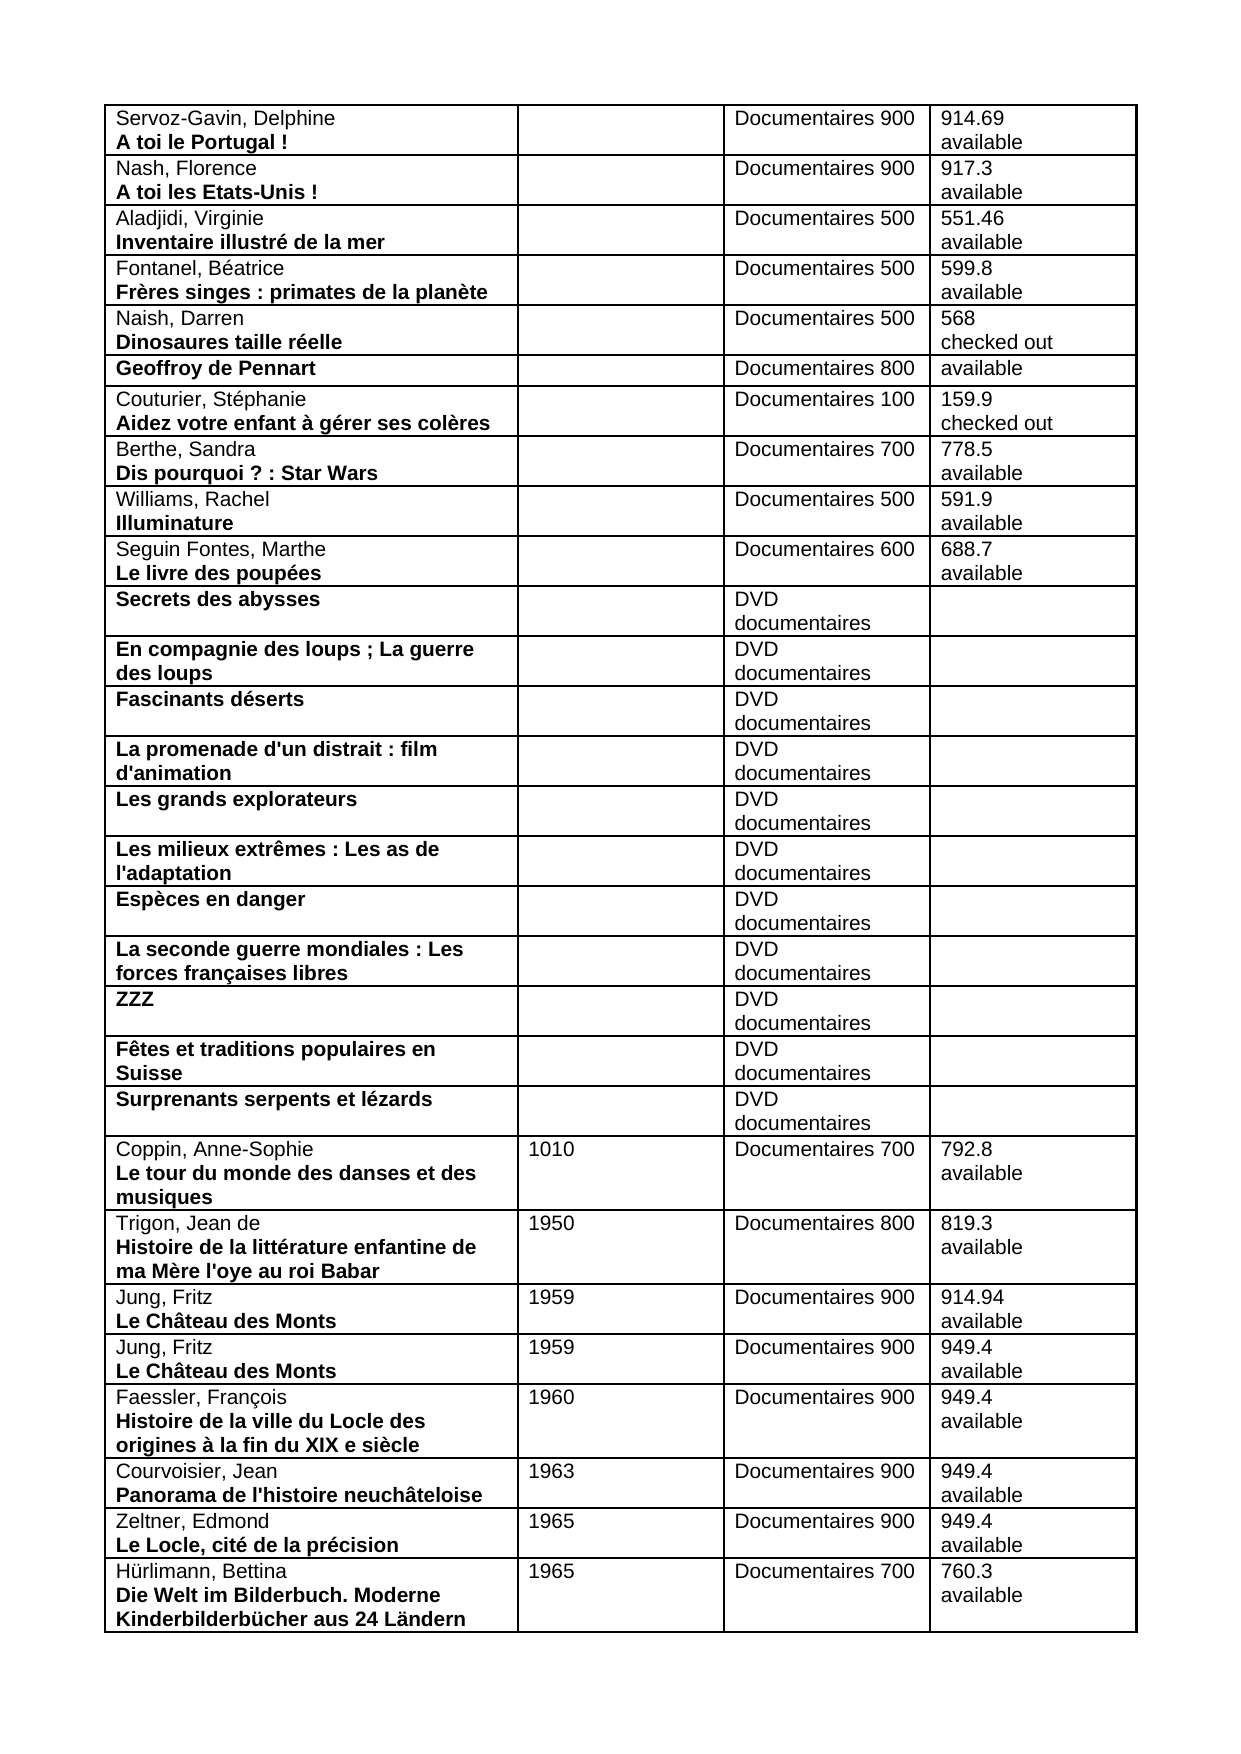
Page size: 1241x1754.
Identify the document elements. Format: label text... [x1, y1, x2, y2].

table_cell [931, 1087, 1135, 1135]
table_cell [519, 737, 723, 785]
table_cell Documentaires 900 [725, 1335, 929, 1383]
table_cell [519, 437, 723, 485]
table_cell Documentaires 900 [725, 1459, 929, 1507]
table_cell Documentaires 800 [725, 356, 929, 385]
table_cell En compagnie des loups ; La guerre des loups [106, 637, 517, 685]
table_cell 914.69 available [931, 106, 1135, 154]
table_cell Documentaires 700 [725, 1559, 929, 1631]
table_cell [519, 1087, 723, 1135]
table_cell 792.8 available [931, 1137, 1135, 1209]
table_cell 688.7 available [931, 537, 1135, 585]
table_cell 778.5 available [931, 437, 1135, 485]
table_cell 568 checked out [931, 306, 1135, 354]
table_cell [931, 787, 1135, 835]
table_cell Secrets des abysses [106, 587, 517, 635]
table_cell Documentaires 600 [725, 537, 929, 585]
table_cell Aladjidi, Virginie Inventaire illustré de la mer [106, 206, 517, 254]
table_cell DVD documentaires [725, 587, 929, 635]
table_cell DVD documentaires [725, 887, 929, 935]
table_cell [519, 687, 723, 735]
table_cell 949.4 available [931, 1335, 1135, 1383]
table_cell [519, 256, 723, 304]
table_cell Documentaires 500 [725, 206, 929, 254]
table_cell Fascinants déserts [106, 687, 517, 735]
table_cell Faessler, François Histoire de la ville du Locle des origines à la fin du XIX e siècle [106, 1385, 517, 1457]
table_cell [519, 887, 723, 935]
table_cell DVD documentaires [725, 737, 929, 785]
table_cell [519, 487, 723, 535]
table_cell Documentaires 900 [725, 156, 929, 204]
table_cell Coppin, Anne-Sophie Le tour du monde des danses et des musiques [106, 1137, 517, 1209]
table_cell Surprenants serpents et lézards [106, 1087, 517, 1135]
table_cell 819.3 available [931, 1211, 1135, 1283]
table_cell 917.3 available [931, 156, 1135, 204]
table_cell DVD documentaires [725, 1037, 929, 1085]
table_cell Documentaires 500 [725, 487, 929, 535]
table_cell 760.3 available [931, 1559, 1135, 1631]
table_cell [931, 587, 1135, 635]
table_cell 914.94 available [931, 1285, 1135, 1333]
table_cell Hürlimann, Bettina Die Welt im Bilderbuch. Moderne Kinderbilderbücher aus 24 Ländern [106, 1559, 517, 1631]
table_cell Jung, Fritz Le Château des Monts [106, 1285, 517, 1333]
table_cell [519, 937, 723, 985]
table_cell Williams, Rachel Illuminature [106, 487, 517, 535]
table_cell [519, 356, 723, 385]
table_cell Courvoisier, Jean Panorama de l'histoire neuchâteloise [106, 1459, 517, 1507]
table_cell Documentaires 500 [725, 256, 929, 304]
table_cell [519, 537, 723, 585]
table_cell Documentaires 700 [725, 1137, 929, 1209]
table_cell Fontanel, Béatrice Frères singes : primates de la planète [106, 256, 517, 304]
table_cell Berthe, Sandra Dis pourquoi ? : Star Wars [106, 437, 517, 485]
table_cell Jung, Fritz Le Château des Monts [106, 1335, 517, 1383]
table_cell 1959 [519, 1335, 723, 1383]
table_cell 1965 [519, 1509, 723, 1557]
table_cell 949.4 available [931, 1509, 1135, 1557]
table_cell [519, 587, 723, 635]
table_cell [931, 637, 1135, 685]
table_cell [519, 206, 723, 254]
table_cell [519, 637, 723, 685]
table_cell available [931, 356, 1135, 385]
table_cell Geoffroy de Pennart [106, 356, 517, 385]
table_cell Zeltner, Edmond Le Locle, cité de la précision [106, 1509, 517, 1557]
table_cell Documentaires 900 [725, 106, 929, 154]
table_cell DVD documentaires [725, 687, 929, 735]
table_cell Documentaires 100 [725, 387, 929, 435]
table_cell 1010 [519, 1137, 723, 1209]
table_cell 1950 [519, 1211, 723, 1283]
table_cell [519, 837, 723, 885]
table_cell [519, 106, 723, 154]
table_cell 1960 [519, 1385, 723, 1457]
table_cell [931, 837, 1135, 885]
table_cell 551.46 available [931, 206, 1135, 254]
table_cell [519, 787, 723, 835]
table_cell Nash, Florence A toi les Etats-Unis ! [106, 156, 517, 204]
table_cell [931, 887, 1135, 935]
table_cell DVD documentaires [725, 987, 929, 1035]
table_cell [519, 387, 723, 435]
table_cell 1965 [519, 1559, 723, 1631]
table_cell Les grands explorateurs [106, 787, 517, 835]
table_cell ZZZ [106, 987, 517, 1035]
table_cell Seguin Fontes, Marthe Le livre des poupées [106, 537, 517, 585]
table_cell 949.4 available [931, 1459, 1135, 1507]
table_cell La seconde guerre mondiales : Les forces françaises libres [106, 937, 517, 985]
table_cell Servoz-Gavin, Delphine A toi le Portugal ! [106, 106, 517, 154]
table_cell Documentaires 900 [725, 1509, 929, 1557]
table_cell DVD documentaires [725, 937, 929, 985]
table_cell 1963 [519, 1459, 723, 1507]
table_cell Documentaires 900 [725, 1385, 929, 1457]
table_cell [931, 987, 1135, 1035]
table_cell Documentaires 800 [725, 1211, 929, 1283]
table_cell [931, 1037, 1135, 1085]
table_cell Trigon, Jean de Histoire de la littérature enfantine de ma Mère l'oye au roi Babar [106, 1211, 517, 1283]
table_cell [931, 687, 1135, 735]
table_cell Espèces en danger [106, 887, 517, 935]
table_cell [519, 1037, 723, 1085]
table_cell 591.9 available [931, 487, 1135, 535]
table_cell DVD documentaires [725, 837, 929, 885]
table_cell [931, 737, 1135, 785]
table_cell 599.8 available [931, 256, 1135, 304]
table_cell La promenade d'un distrait : film d'animation [106, 737, 517, 785]
table_cell DVD documentaires [725, 637, 929, 685]
table_cell [519, 987, 723, 1035]
table_cell [519, 306, 723, 354]
table_cell [931, 937, 1135, 985]
table_cell 949.4 available [931, 1385, 1135, 1457]
table_cell Naish, Darren Dinosaures taille réelle [106, 306, 517, 354]
table_cell 1959 [519, 1285, 723, 1333]
table_cell Les milieux extrêmes : Les as de l'adaptation [106, 837, 517, 885]
table_cell Documentaires 900 [725, 1285, 929, 1333]
table_cell Documentaires 500 [725, 306, 929, 354]
table_cell DVD documentaires [725, 1087, 929, 1135]
table_cell Fêtes et traditions populaires en Suisse [106, 1037, 517, 1085]
table_cell [519, 156, 723, 204]
table_cell Documentaires 700 [725, 437, 929, 485]
table_cell DVD documentaires [725, 787, 929, 835]
table_cell Couturier, Stéphanie Aidez votre enfant à gérer ses colères [106, 387, 517, 435]
table_cell 159.9 checked out [931, 387, 1135, 435]
